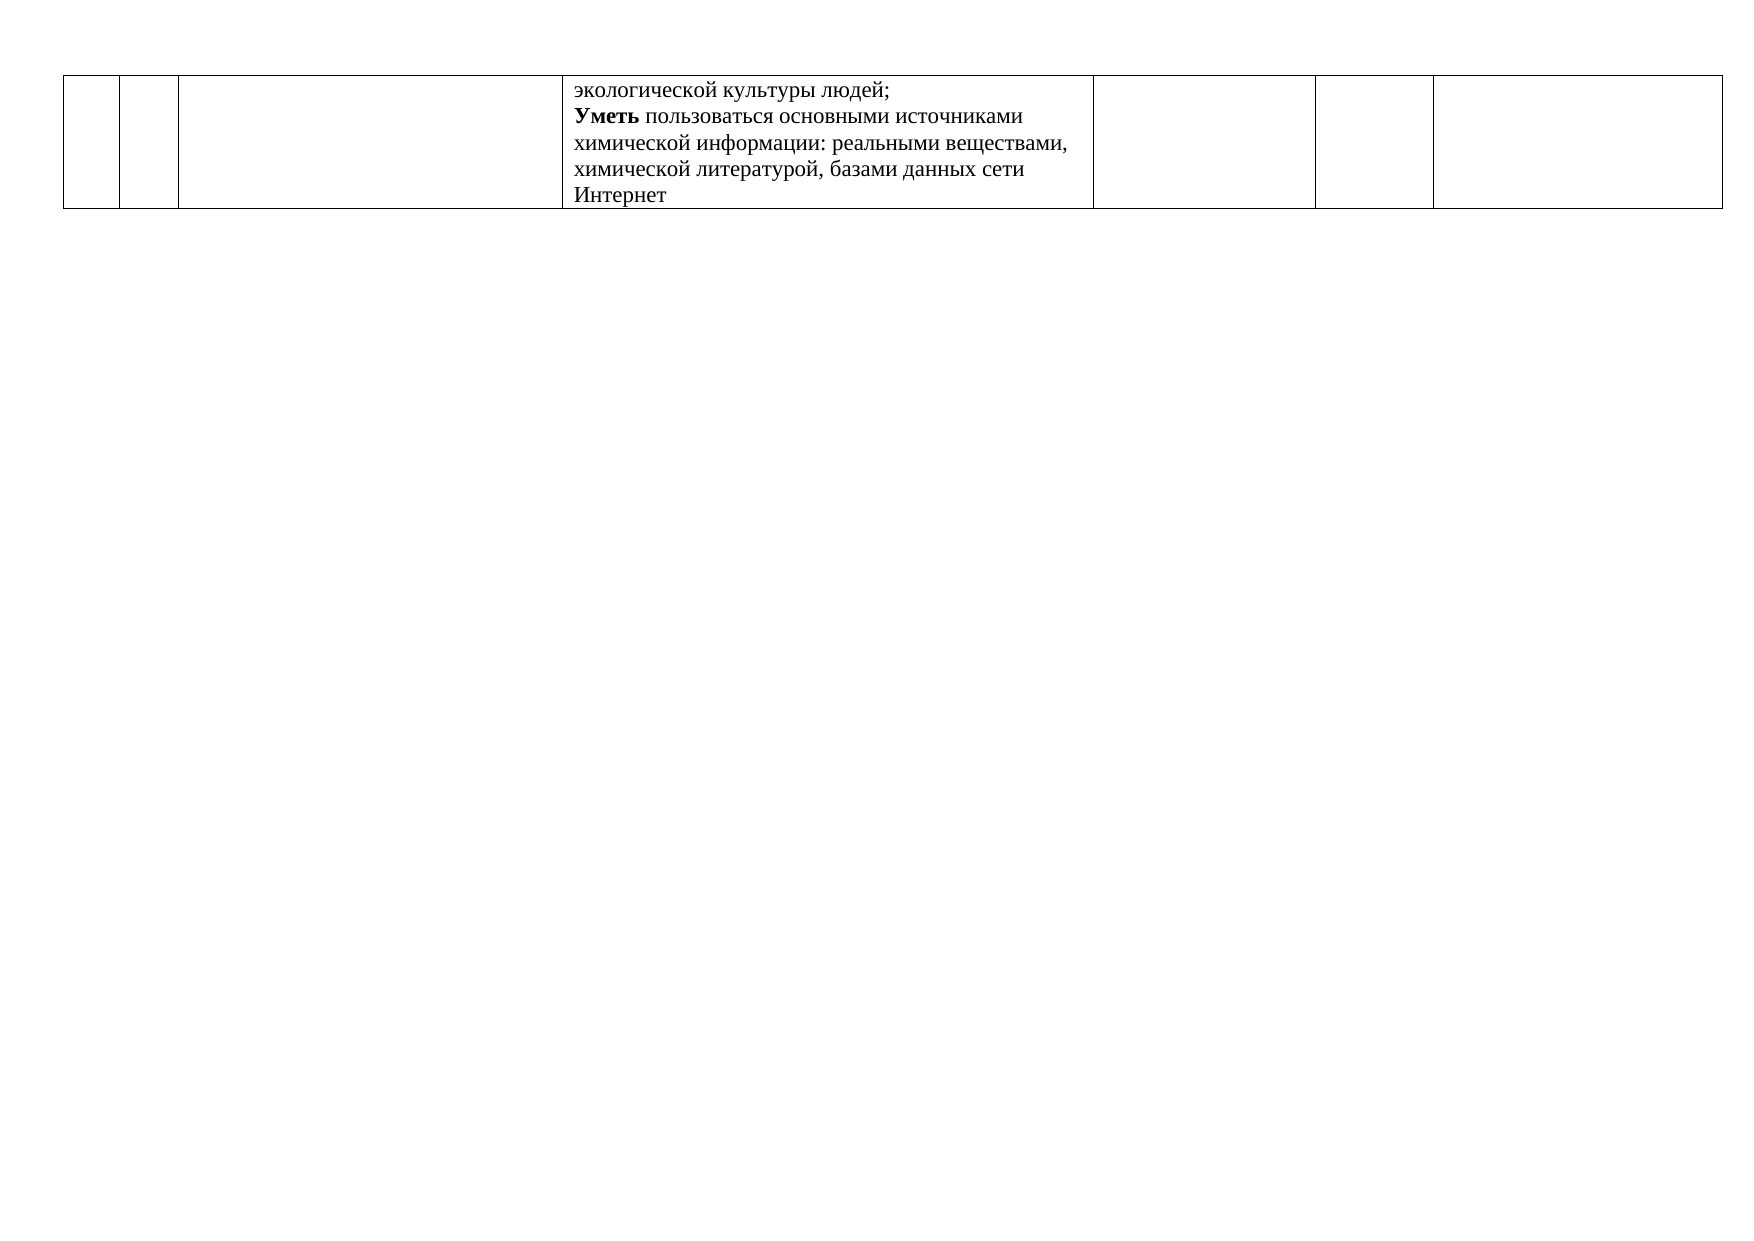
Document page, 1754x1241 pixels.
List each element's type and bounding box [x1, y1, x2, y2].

table_cell [64, 76, 119, 208]
table_cell [1316, 76, 1433, 208]
table_cell [1094, 76, 1315, 208]
table_cell [1434, 76, 1722, 208]
table_cell [563, 76, 1093, 208]
table_cell [120, 76, 178, 208]
table_cell [179, 76, 562, 208]
